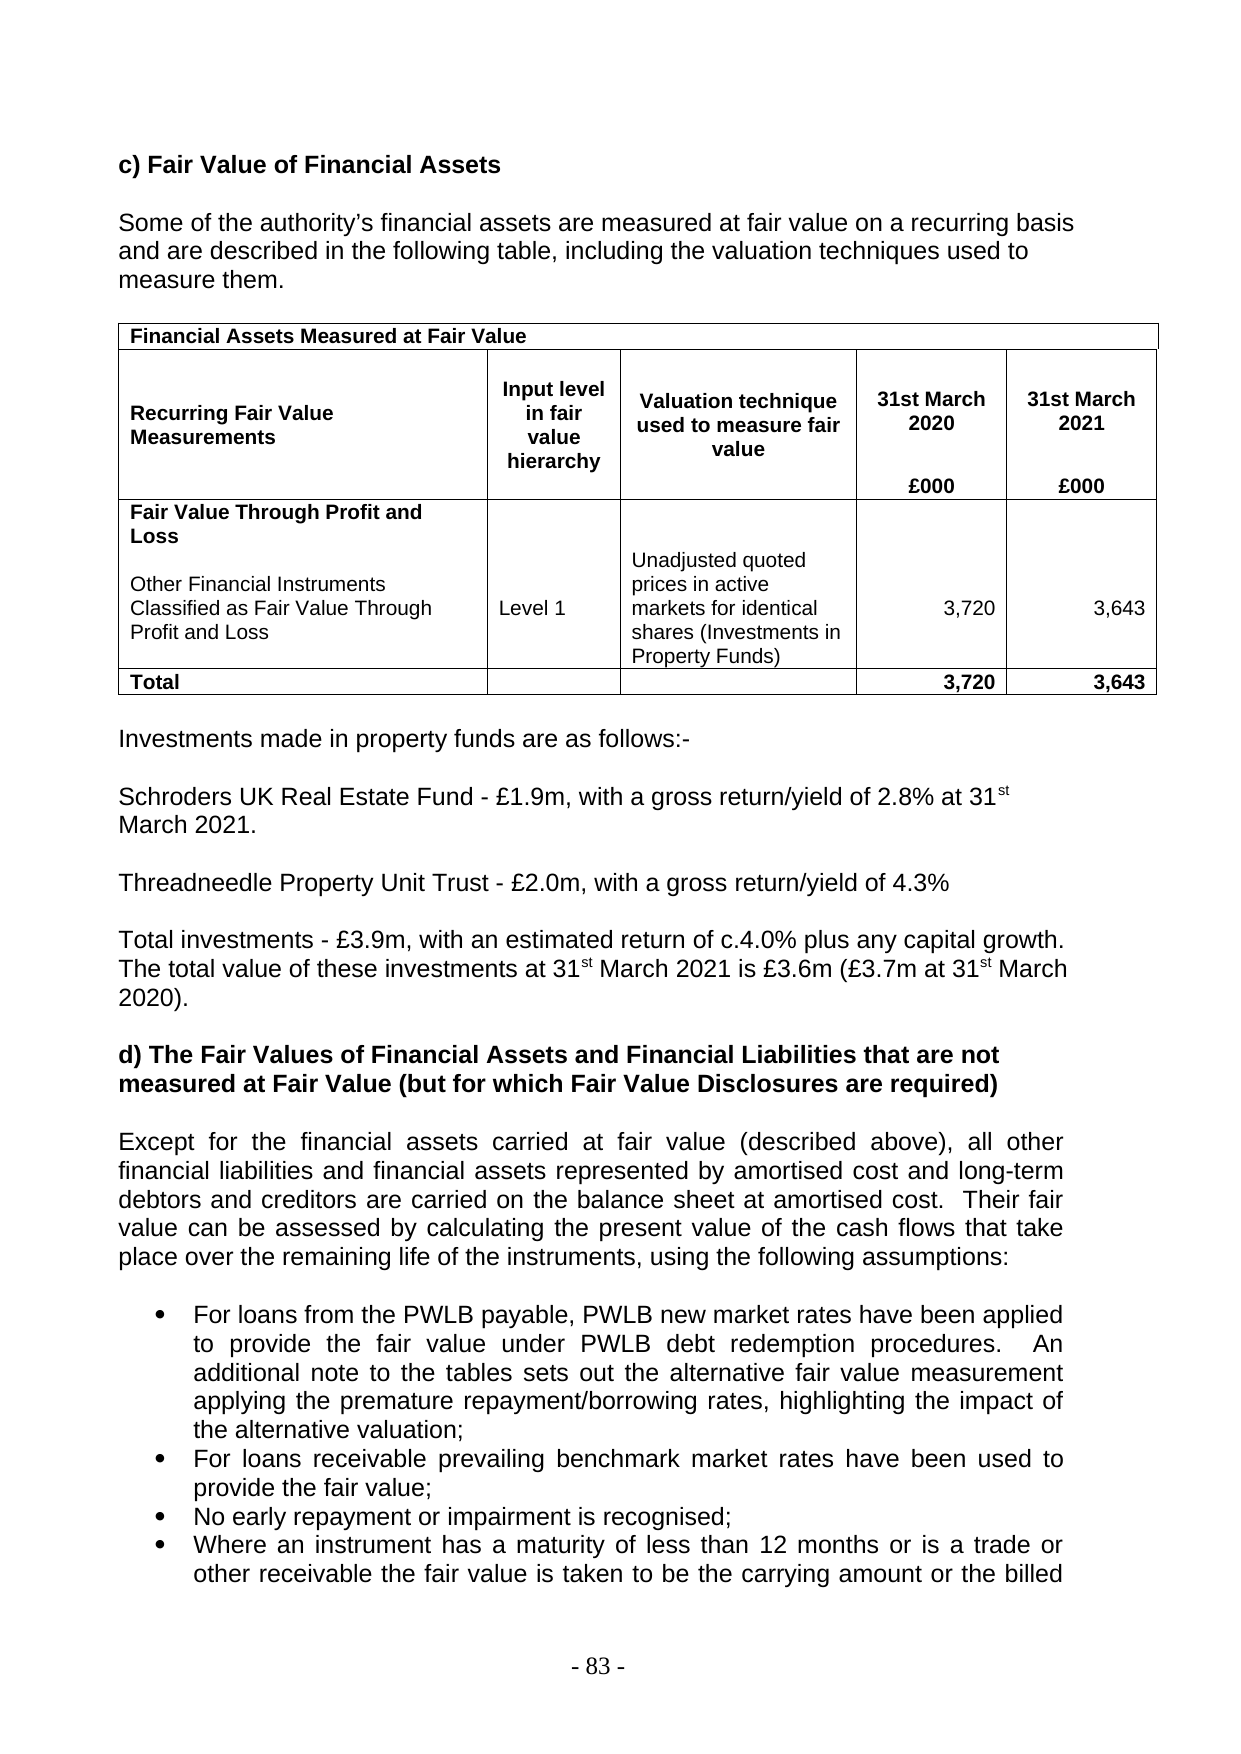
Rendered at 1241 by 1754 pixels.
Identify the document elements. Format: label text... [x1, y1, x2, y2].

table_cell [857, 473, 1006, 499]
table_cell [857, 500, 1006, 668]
text c) Fair Value of Financial Assets [118, 150, 1078, 179]
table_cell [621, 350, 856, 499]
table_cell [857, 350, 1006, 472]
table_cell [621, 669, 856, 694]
list No early repayment or impairment is recognised; [156, 1501, 1065, 1530]
text Schroders UK Real Estate Fund - £1.9m, with a gross return/yield of 2.8% at 31st March 2021. [118, 782, 1078, 839]
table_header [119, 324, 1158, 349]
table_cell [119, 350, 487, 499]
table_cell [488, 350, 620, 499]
text Some of the authority’s financial assets are measured at fair value on a recurring basis and are described in the following table, including the valuation techniques used to measure them. [118, 207, 1078, 294]
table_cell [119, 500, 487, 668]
list For loans receivable prevailing benchmark market rates have been used to provide the fair value; [156, 1444, 1065, 1501]
text d) The Fair Values of Financial Assets and Financial Liabilities that are not measured at Fair Value (but for which Fair Value Disclosures are required) [118, 1040, 1078, 1098]
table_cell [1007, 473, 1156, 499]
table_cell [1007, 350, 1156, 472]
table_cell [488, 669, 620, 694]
list For loans from the PWLB payable, PWLB new market rates have been applied to provide the fair value under PWLB debt redemption procedures. An additional note to the tables sets out the alternative fair value measurement applying the premature repayment/borrowing rates, highlighting the impact of the alternative valuation; [156, 1300, 1065, 1444]
text Investments made in property funds are as follows:- [118, 724, 1078, 753]
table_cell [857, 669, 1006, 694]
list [156, 1530, 1065, 1588]
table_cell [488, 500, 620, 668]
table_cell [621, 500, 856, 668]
text Threadneedle Property Unit Trust - £2.0m, with a gross return/yield of 4.3% [118, 868, 1078, 897]
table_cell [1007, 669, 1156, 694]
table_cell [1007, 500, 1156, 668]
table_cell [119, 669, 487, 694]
text Total investments - £3.9m, with an estimated return of c.4.0% plus any capital growth. The total value of these investments at 31st March 2021 is £3.6m (£3.7m at 31st March 2020). [118, 925, 1078, 1012]
text Except for the financial assets carried at fair value (described above), all other financial liabilities and financial assets represented by amortised cost and long-term debtors and creditors are carried on the balance sheet at amortised cost. Their fair value can be assessed by calculating the present value of the cash flows that take place over the remaining life of the instruments, using the following assumptions: [118, 1127, 1065, 1271]
